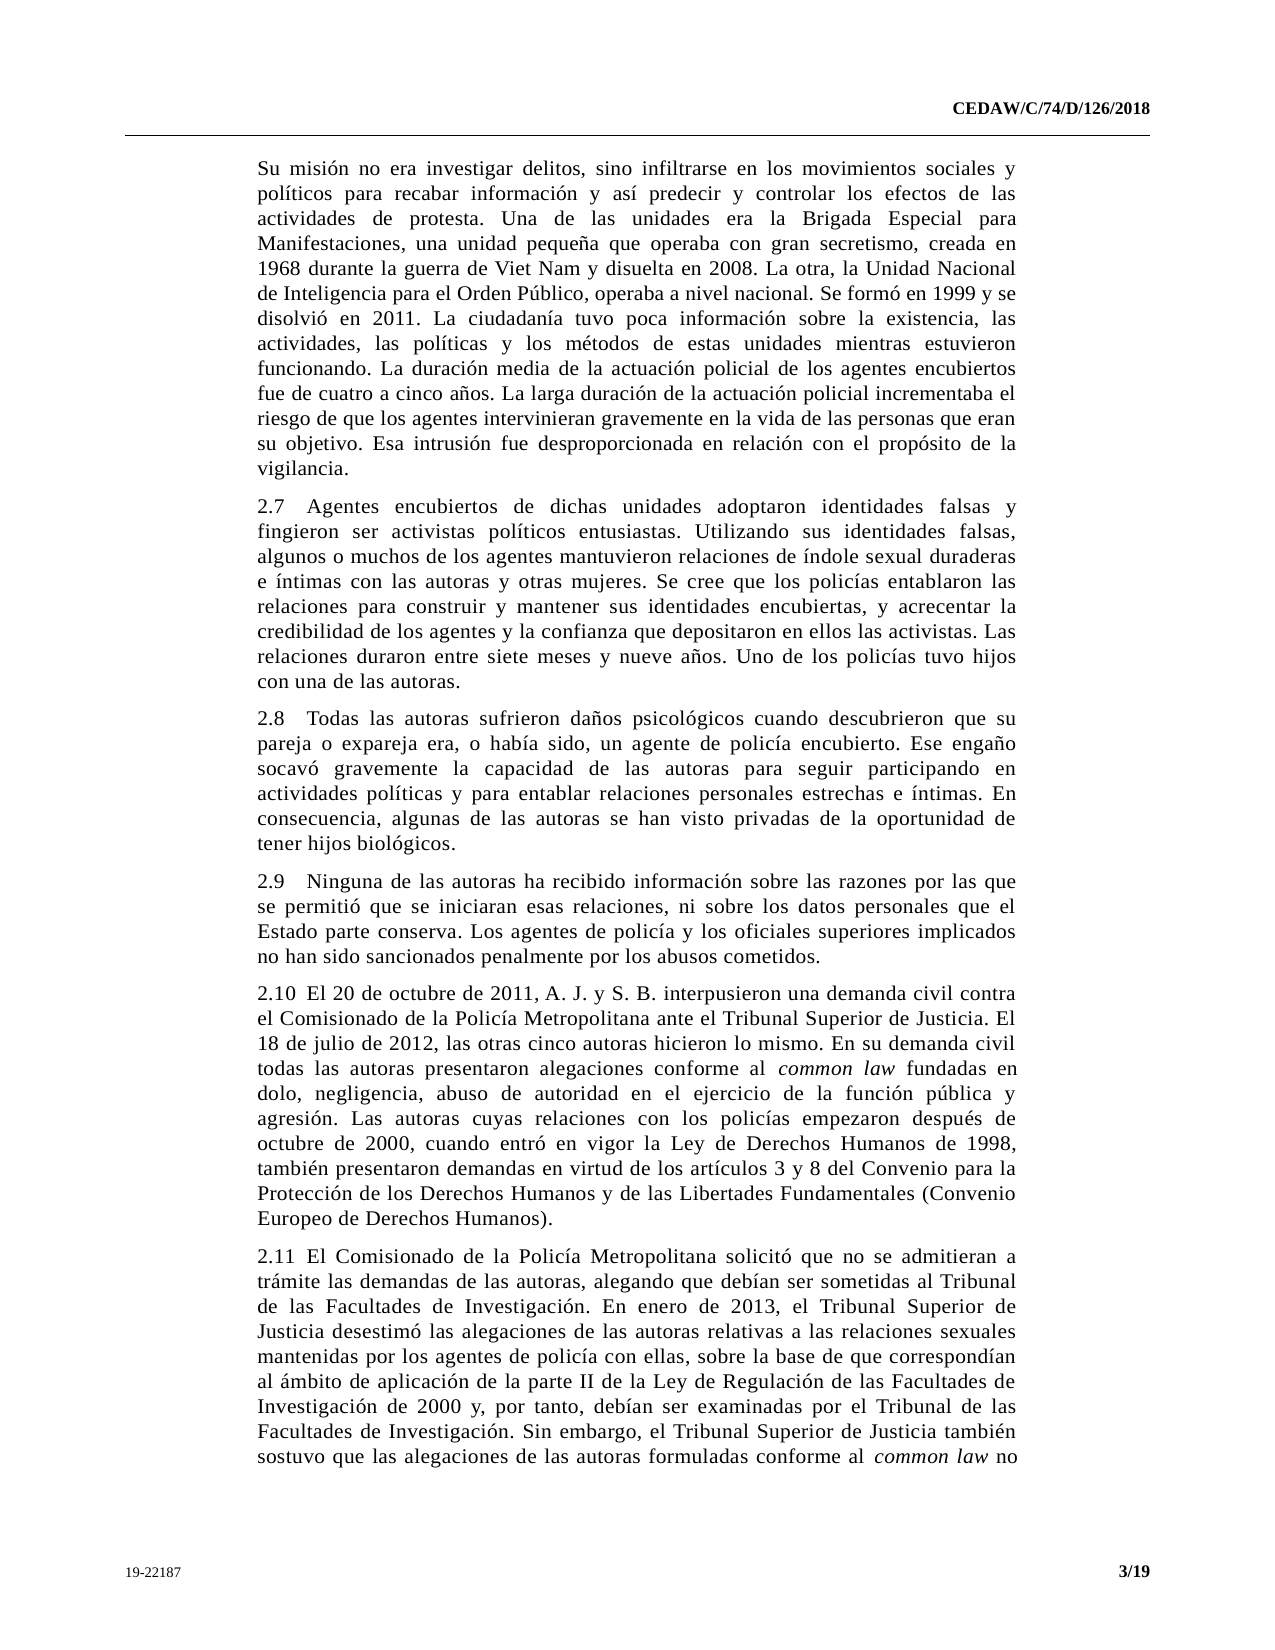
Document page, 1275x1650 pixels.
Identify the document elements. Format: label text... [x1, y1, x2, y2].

text 2.8 Todas las autoras sufrieron daños psicológicos cuando descubrieron que su pareja o expareja era, o había sido, un agente de policía encubierto. Ese engaño socavó gravemente la capacidad de las autoras para seguir participando en actividades políticas y para entablar relaciones personales estrechas e íntimas. En consecuencia, algunas de las autoras se han visto privadas de la oportunidad de tener hijos biológicos. [257, 706, 1018, 856]
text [257, 156, 1018, 481]
text 2.10 El 20 de octubre de 2011, A. J. y S. B. interpusieron una demanda civil contra el Comisionado de la Policía Metropolitana ante el Tribunal Superior de Justicia. El 18 de julio de 2012, las otras cinco autoras hicieron lo mismo. En su demanda civil todas las autoras presentaron alegaciones conforme al common law fundadas en dolo, negligencia, abuso de autoridad en el ejercicio de la función pública y agresión. Las autoras cuyas relaciones con los policías empezaron después de octubre de 2000, cuando entró en vigor la Ley de Derechos Humanos de 1998, también presentaron demandas en virtud de los artículos 3 y 8 del Convenio para la Protección de los Derechos Humanos y de las Libertades Fundamentales (Convenio Europeo de Derechos Humanos). [257, 981, 1018, 1231]
text 2.9 Ninguna de las autoras ha recibido información sobre las razones por las que se permitió que se iniciaran esas relaciones, ni sobre los datos personales que el Estado parte conserva. Los agentes de policía y los oficiales superiores implicados no han sido sancionados penalmente por los abusos cometidos. [257, 868, 1018, 968]
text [257, 1243, 1018, 1468]
text 2.7 Agentes encubiertos de dichas unidades adoptaron identidades falsas y fingieron ser activistas políticos entusiastas. Utilizando sus identidades falsas, algunos o muchos de los agentes mantuvieron relaciones de índole sexual duraderas e íntimas con las autoras y otras mujeres. Se cree que los policías entablaron las relaciones para construir y mantener sus identidades encubiertas, y acrecentar la credibilidad de los agentes y la confianza que depositaron en ellos las activistas. Las relaciones duraron entre siete meses y nueve años. Uno de los policías tuvo hijos con una de las autoras. [257, 493, 1018, 693]
